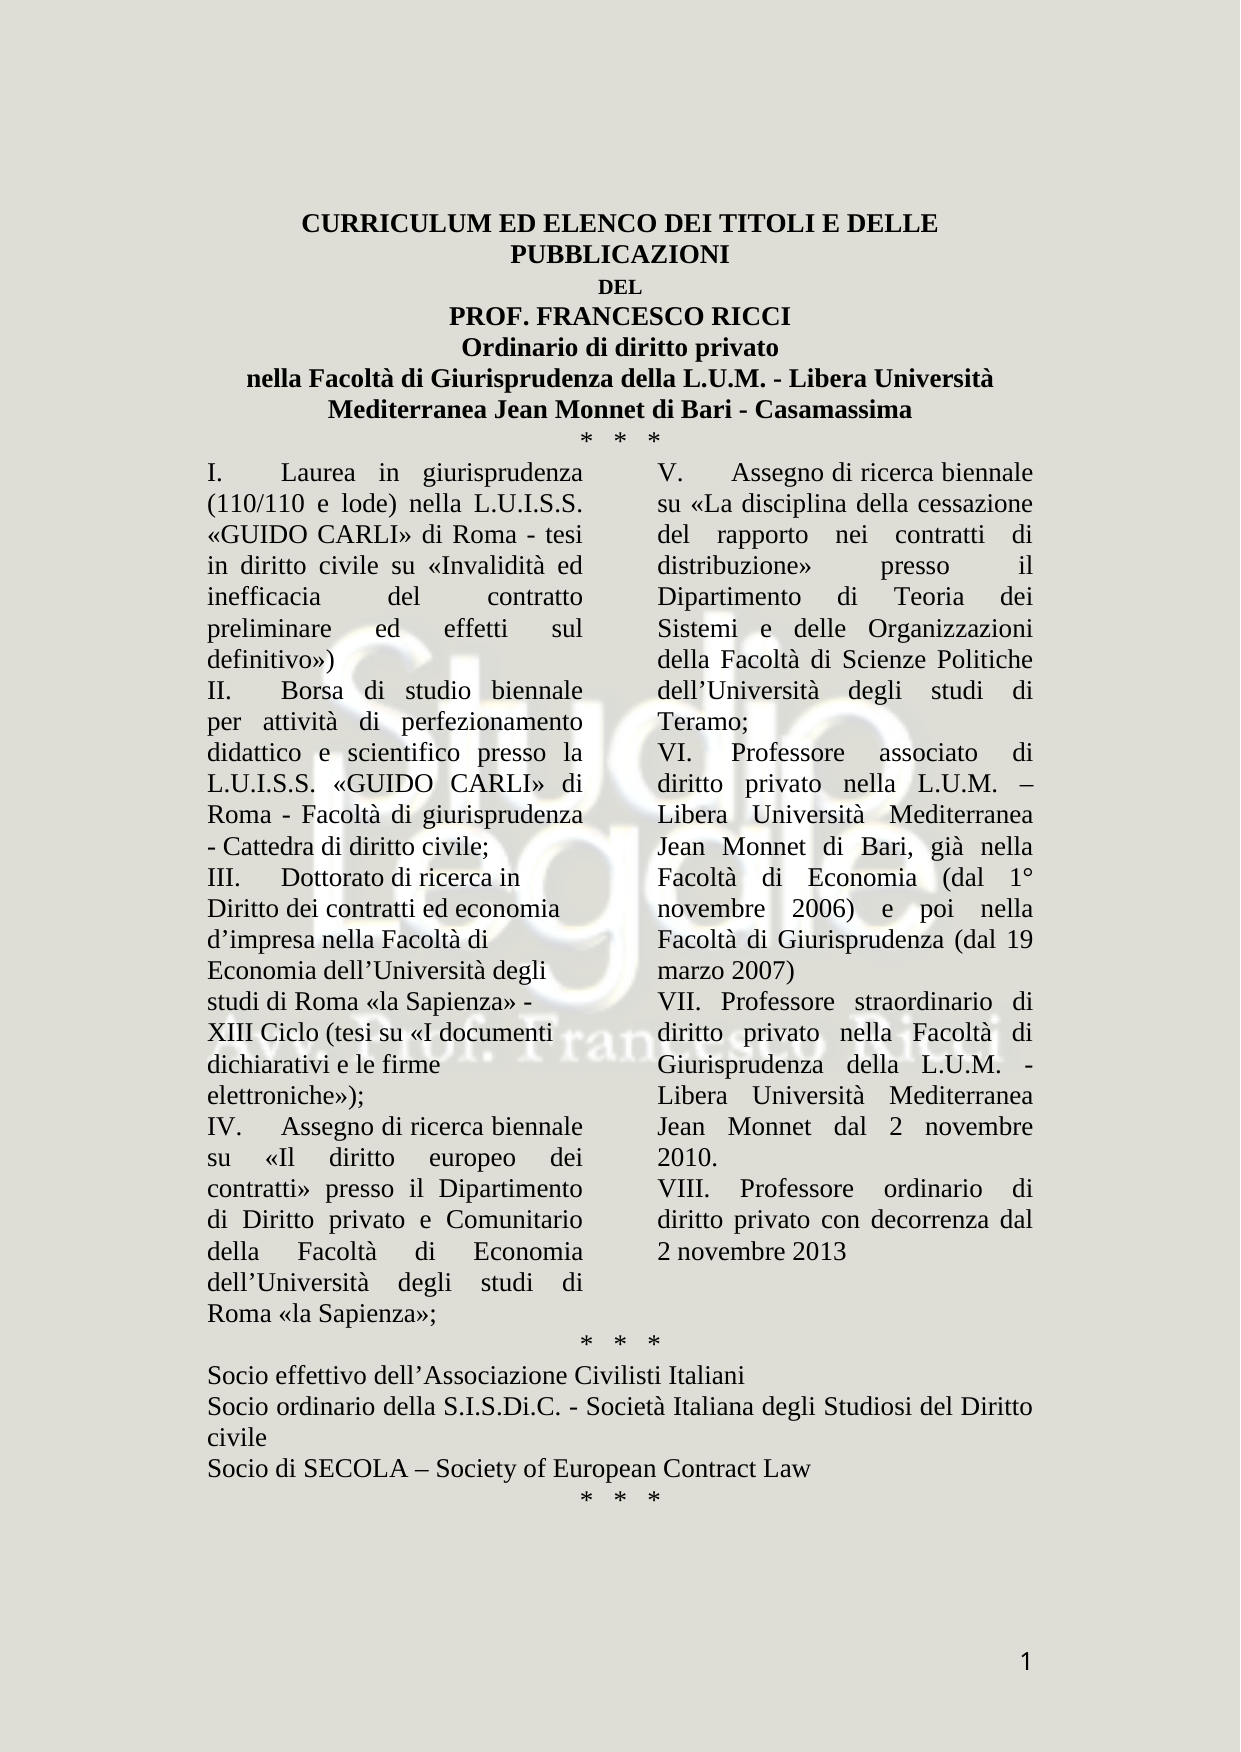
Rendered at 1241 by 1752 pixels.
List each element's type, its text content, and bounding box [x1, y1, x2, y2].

text * * * [207, 1328, 1033, 1359]
text VIII. Professore ordinario di diritto privato con decorrenza dal 2 novembre 2013 [657, 1172, 1033, 1266]
text VI. Professore associato di diritto privato nella L.U.M. – Libera Università Mediterranea Jean Monnet di Bari, già nella Facoltà di Economia (dal 1° novembre 2006) e poi nella Facoltà di Giurisprudenza (dal 19 marzo 2007) [657, 736, 1033, 985]
text del [207, 269, 1033, 300]
text IV. Assegno di ricerca biennale su «Il diritto europeo dei contratti» presso il Dipartimento di Diritto privato e Comunitario della Facoltà di Economia dell’Università degli studi di Roma «la Sapienza»; [207, 1110, 583, 1328]
text Socio ordinario della S.I.S.Di.C. - Società Italiana degli Studiosi del Diritto civile [207, 1390, 1033, 1453]
text VII. Professore straordinario di diritto privato nella Facoltà di Giurisprudenza della L.U.M. - Libera Università Mediterranea Jean Monnet dal 2 novembre 2010. [657, 985, 1033, 1172]
text * * * [207, 425, 1033, 456]
text nella Facoltà di Giurisprudenza della L.U.M. - Libera Università Mediterranea Jean Monnet di Bari - Casamassima [207, 362, 1033, 425]
text II. Borsa di studio biennale per attività di perfezionamento didattico e scientifico presso la L.U.I.S.S. «GUIDO CARLI» di Roma - Facoltà di giurisprudenza - Cattedra di diritto civile; [207, 674, 583, 861]
text V. Assegno di ricerca biennale su «La disciplina della cessazione del rapporto nei contratti di distribuzione» presso il Dipartimento di Teoria dei Sistemi e delle Organizzazioni della Facoltà di Scienze Politiche dell’Università degli studi di Teramo; [657, 456, 1033, 736]
text CURRICULUM ED ELENCO DEI TITOLI E DELLE PUBBLICAZIONI [207, 207, 1033, 269]
text Ordinario di diritto privato [207, 331, 1033, 362]
text * * * [207, 1484, 1033, 1515]
text I. Laurea in giurisprudenza (110/110 e lode) nella L.U.I.S.S. «GUIDO CARLI» di Roma - tesi in diritto civile su «Invalidità ed inefficacia del contratto preliminare ed effetti sul definitivo») [207, 456, 583, 674]
text Socio di SECOLA – Society of European Contract Law [207, 1453, 1033, 1484]
text Socio effettivo dell’Associazione Civilisti Italiani [207, 1359, 1033, 1390]
text III. Dottorato di ricerca in Diritto dei contratti ed economia d’impresa nella Facoltà di Economia dell’Università degli studi di Roma «la Sapienza» - XIII Ciclo (tesi su «I documenti dichiarativi e le firme elettroniche»); [207, 861, 583, 1110]
text PROF. FRANCESCO RICCI [207, 300, 1033, 331]
